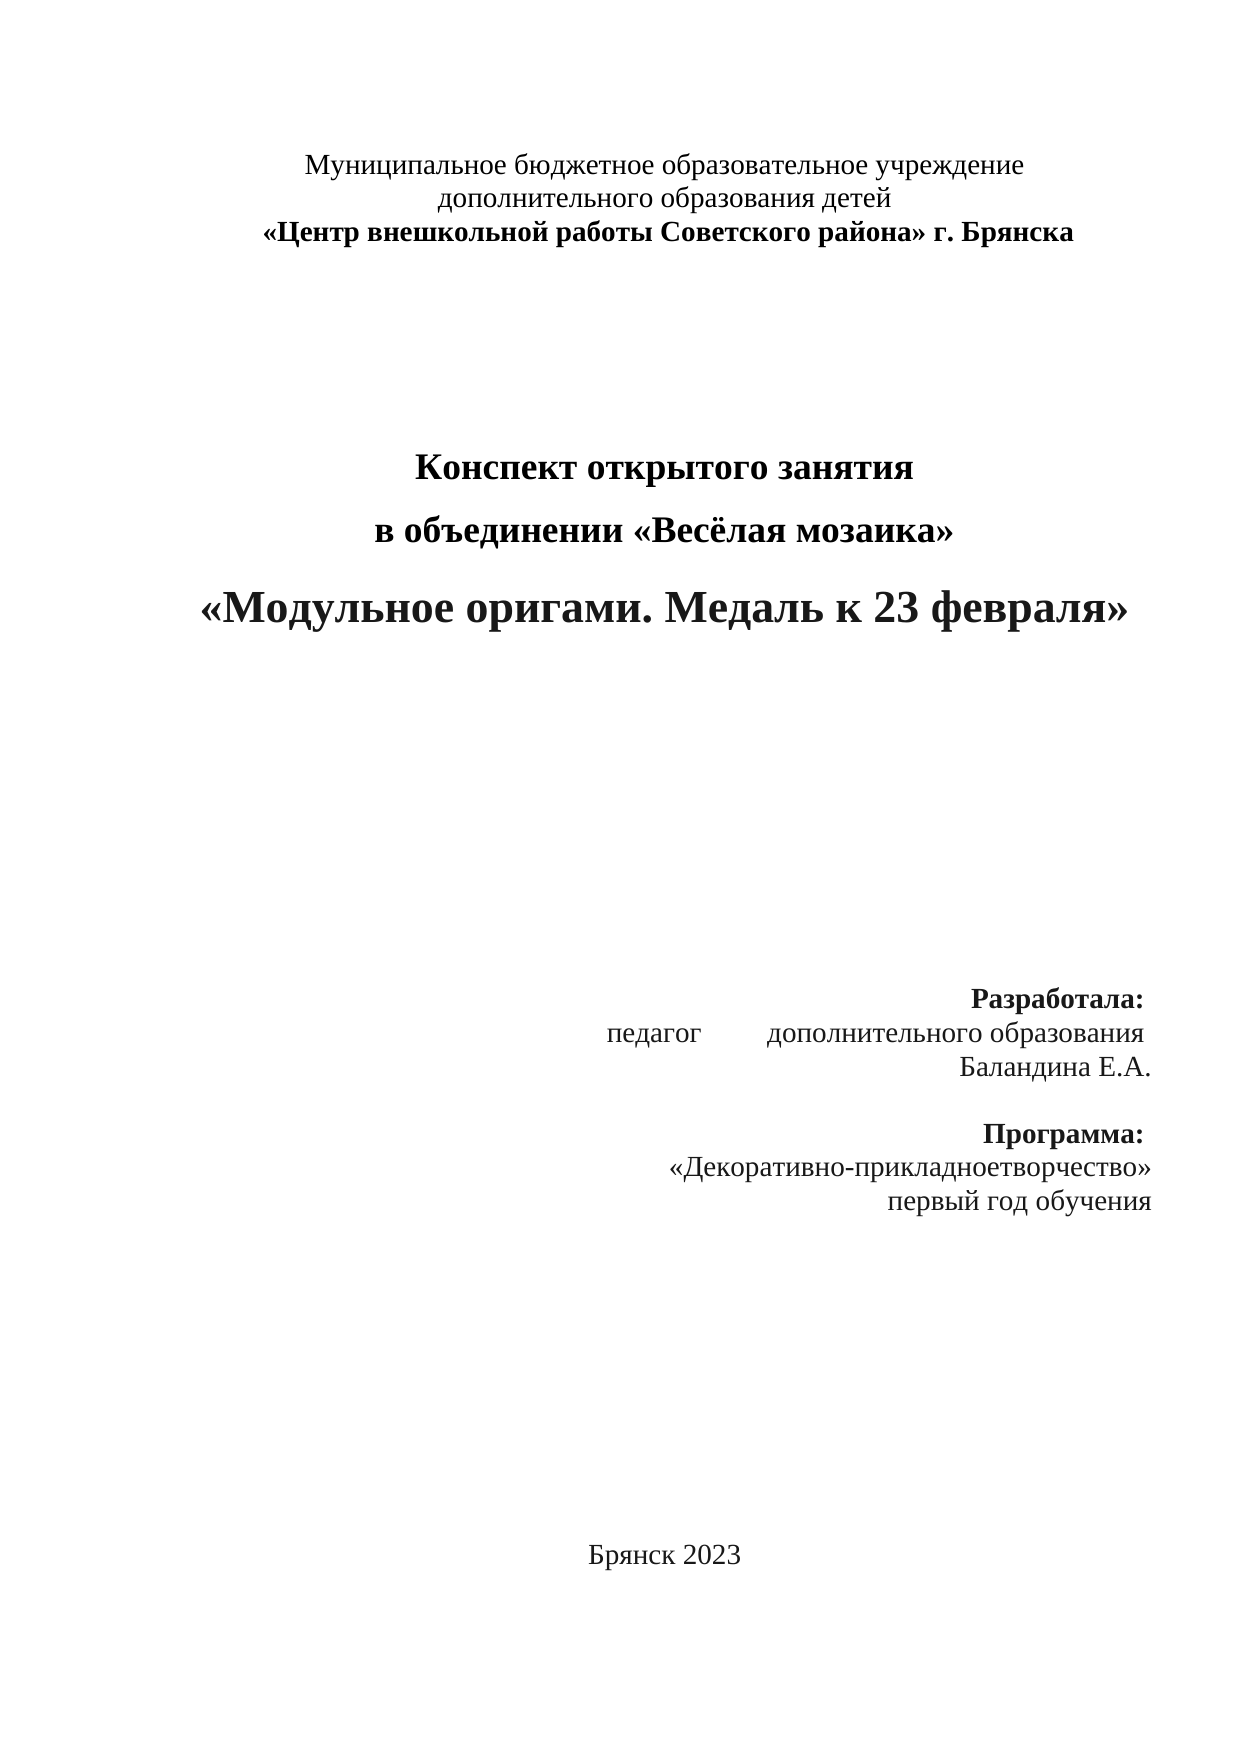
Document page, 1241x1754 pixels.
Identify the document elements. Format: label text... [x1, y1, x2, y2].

text Муниципальное бюджетное образовательное учреждение дополнительного образования детей [177, 147, 1152, 214]
text Брянск 2023 [177, 1537, 1152, 1571]
text Конспект открытого занятия [177, 444, 1152, 487]
text в объединении «Весёлая мозаика» [177, 507, 1152, 550]
text первый год обучения [177, 1183, 1152, 1216]
text Баландина Е.А. [177, 1049, 1152, 1082]
text «Декоративно-прикладноетворчество» [177, 1149, 1152, 1183]
text «Центр внешкольной работы Советского района» г. Брянска [177, 214, 1152, 247]
text Программа: [177, 1116, 1152, 1149]
text «Модульное оригами. Медаль к 23 февраля» [177, 579, 1152, 632]
text Разработала: [177, 982, 1152, 1015]
text педагог дополнительного образования [177, 1015, 1152, 1049]
